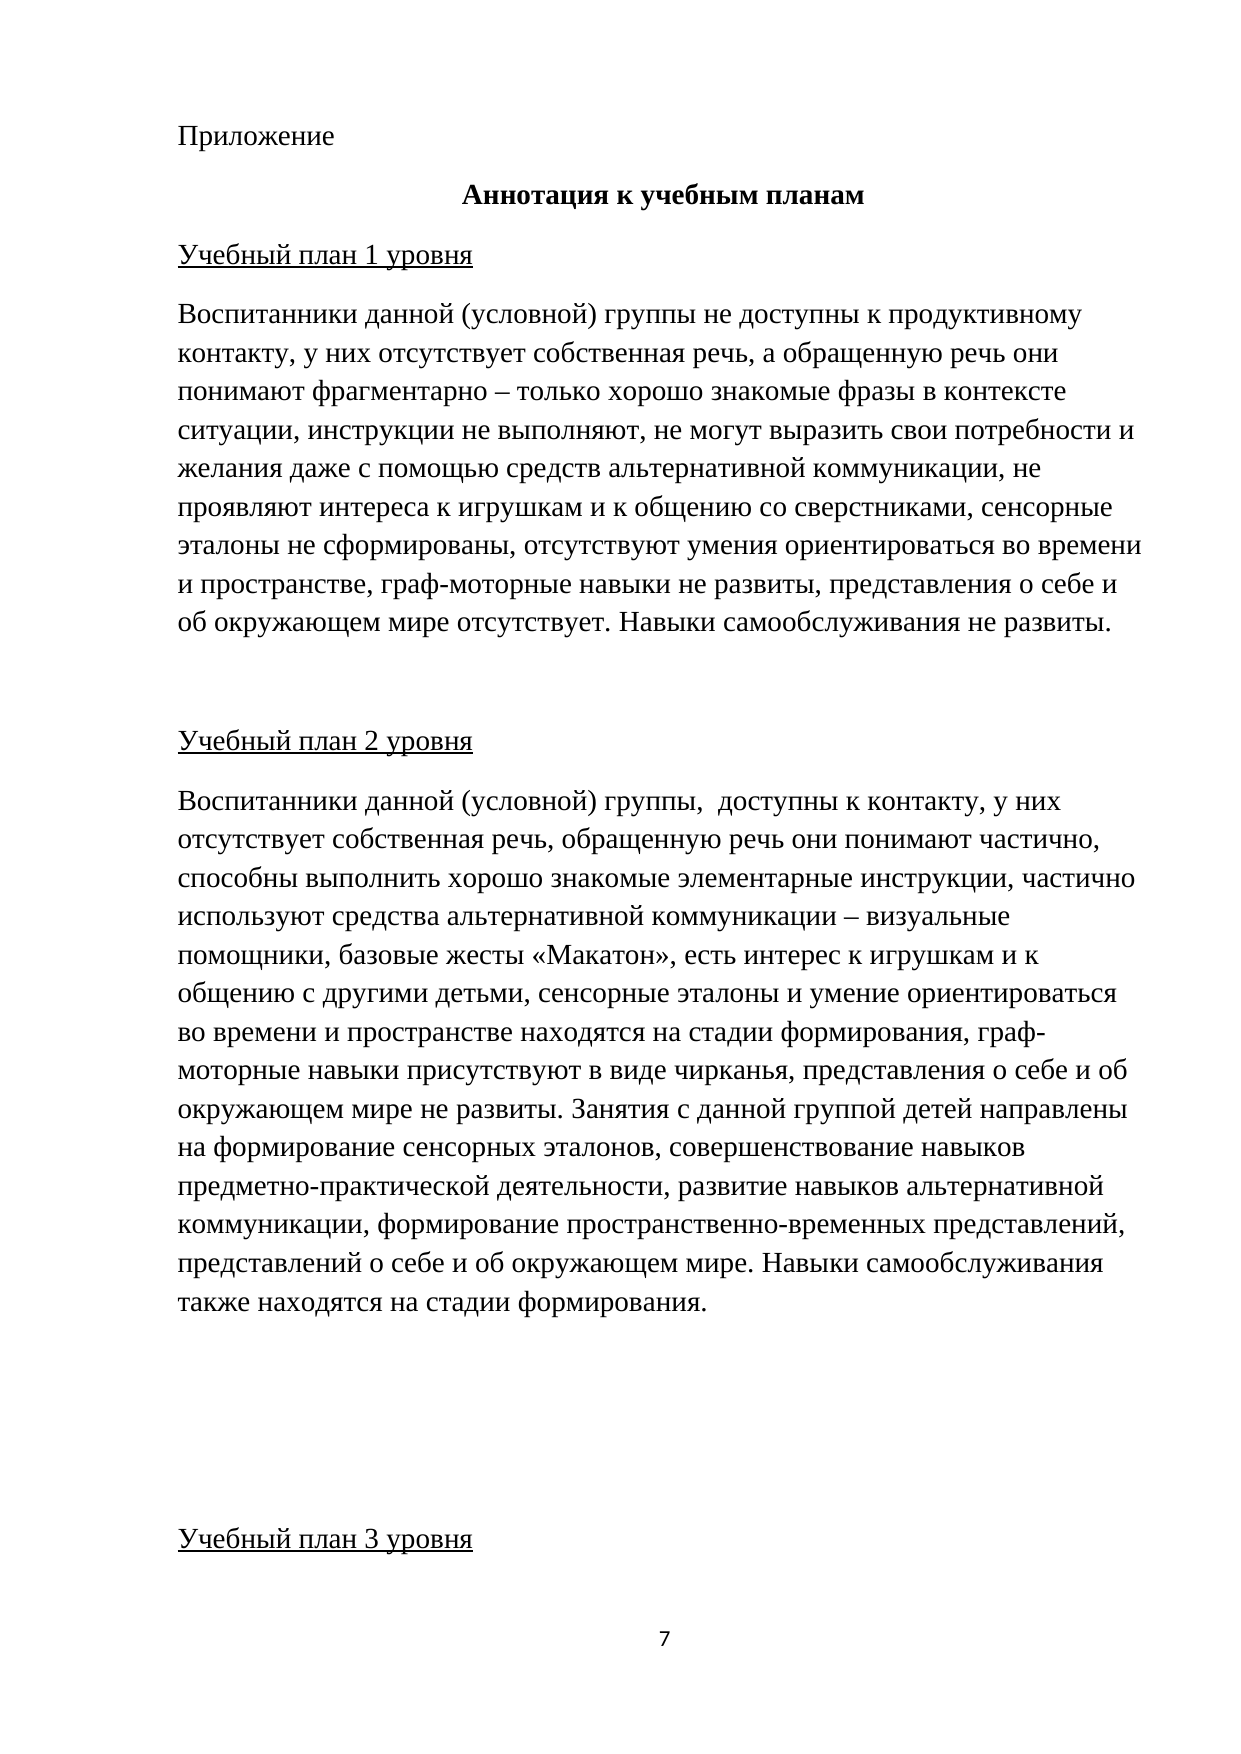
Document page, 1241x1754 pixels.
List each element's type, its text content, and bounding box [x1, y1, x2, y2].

text Учебный план 2 уровня [177, 723, 1152, 757]
text Учебный план 3 уровня [177, 1521, 1152, 1555]
text Аннотация к учебным планам [177, 177, 1152, 211]
text Воспитанники данной (условной) группы не доступны к продуктивному контакту, у них отсутствует собственная речь, а обращенную речь они понимают фрагментарно – только хорошо знакомые фразы в контексте ситуации, инструкции не выполняют, не могут выразить свои потребности и желания даже с помощью средств альтернативной коммуникации, не проявляют интереса к игрушкам и к общению со сверстниками, сенсорные эталоны не сформированы, отсутствуют умения ориентироваться во времени и пространстве, граф-моторные навыки не развиты, представления о себе и об окружающем мире отсутствует. Навыки самообслуживания не развиты. [177, 296, 1152, 638]
text Учебный план 1 уровня [177, 237, 1152, 270]
text Воспитанники данной (условной) группы, доступны к контакту, у них отсутствует собственная речь, обращенную речь они понимают частично, способны выполнить хорошо знакомые элементарные инструкции, частично используют средства альтернативной коммуникации – визуальные помощники, базовые жесты «Макатон», есть интерес к игрушкам и к общению с другими детьми, сенсорные эталоны и умение ориентироваться во времени и пространстве находятся на стадии формирования, граф-моторные навыки присутствуют в виде чирканья, представления о себе и об окружающем мире не развиты. Занятия с данной группой детей направлены на формирование сенсорных эталонов, совершенствование навыков предметно-практической деятельности, развитие навыков альтернативной коммуникации, формирование пространственно-временных представлений, представлений о себе и об окружающем мире. Навыки самообслуживания также находятся на стадии формирования. [177, 783, 1152, 1317]
text Приложение [177, 118, 1152, 152]
